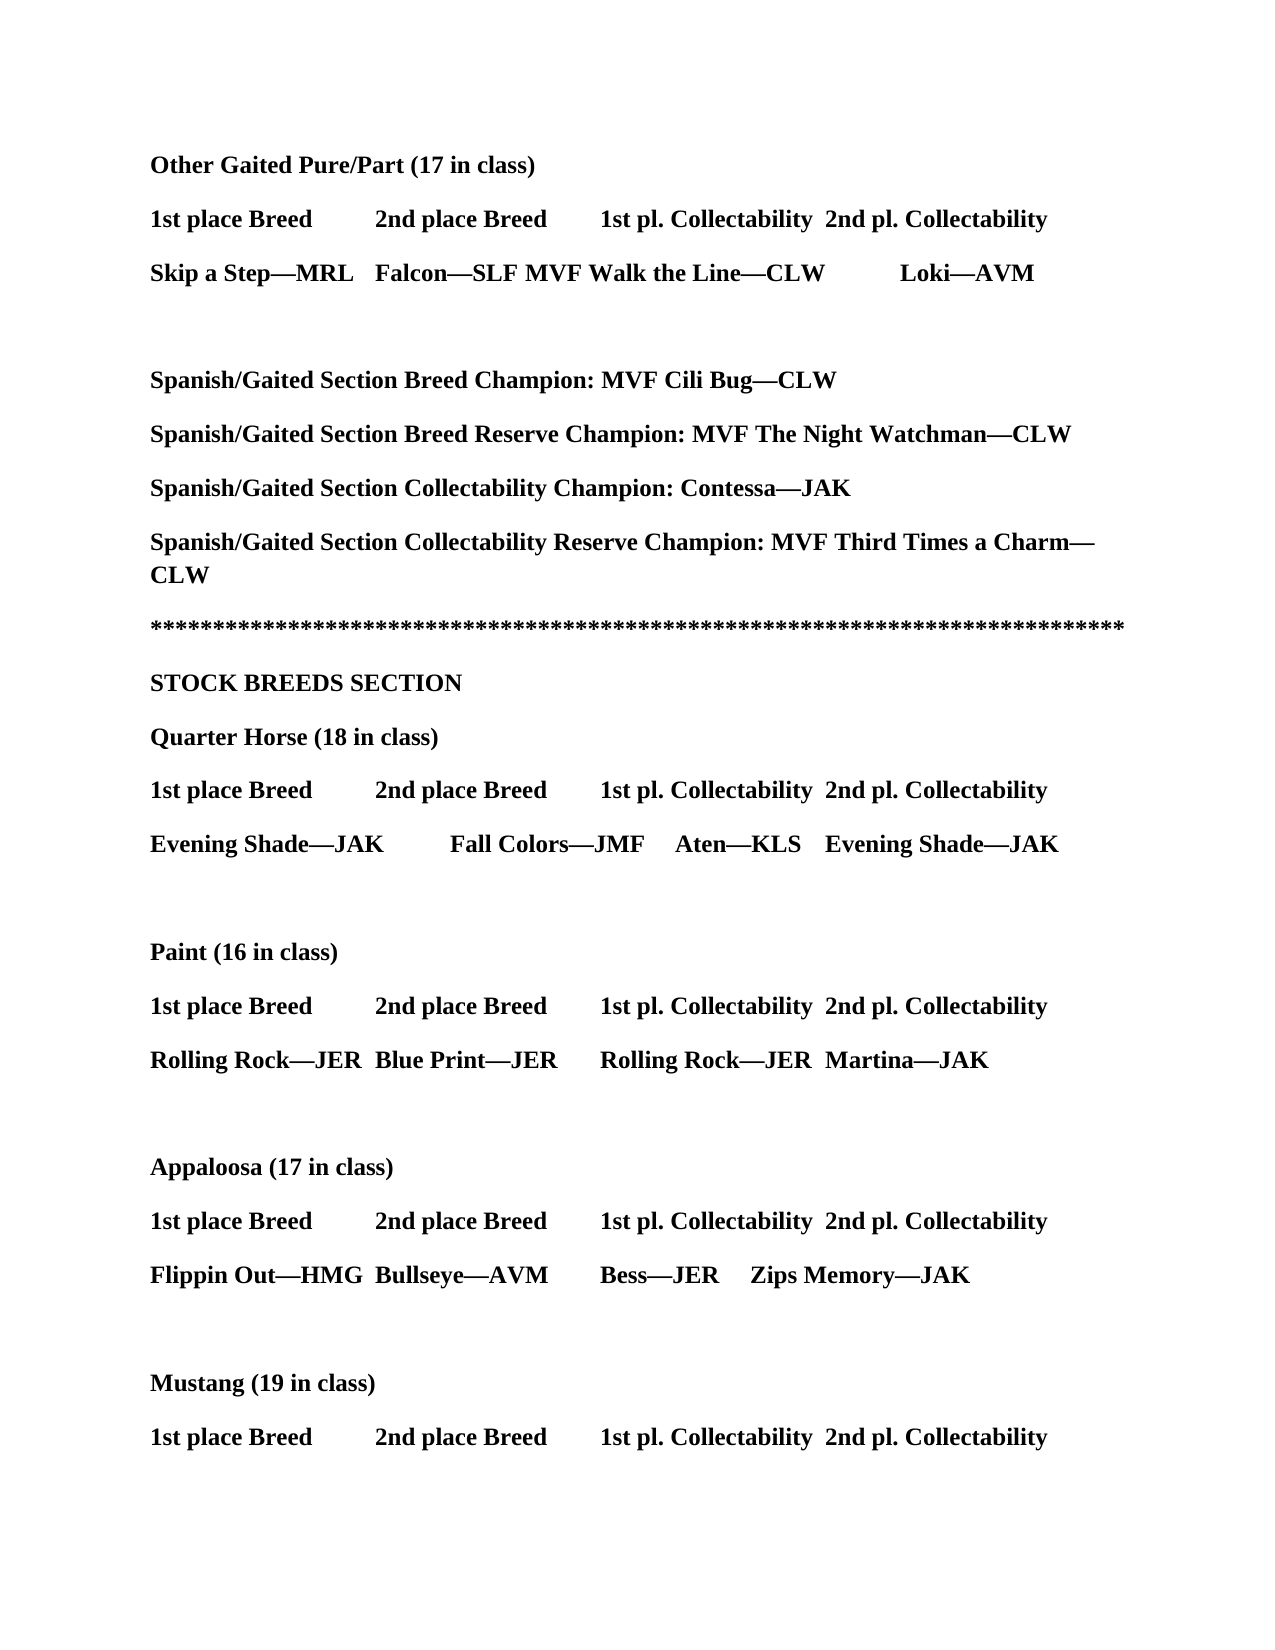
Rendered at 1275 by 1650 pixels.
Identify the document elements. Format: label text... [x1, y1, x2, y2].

text Paint (16 in class) [150, 937, 1125, 966]
text 1st place Breed 2nd place Breed 1st pl. Collectability 2nd pl. Collectability [150, 991, 1125, 1019]
text Spanish/Gaited Section Collectability Champion: Contessa—JAK [150, 473, 1125, 502]
text Spanish/Gaited Section Breed Reserve Champion: MVF The Night Watchman—CLW [150, 419, 1125, 448]
text Skip a Step—MRL Falcon—SLF MVF Walk the Line—CLW Loki—AVM [150, 258, 1125, 286]
text 1st place Breed 2nd place Breed 1st pl. Collectability 2nd pl. Collectability [150, 1206, 1125, 1235]
text 1st place Breed 2nd place Breed 1st pl. Collectability 2nd pl. Collectability [150, 775, 1125, 804]
text ****************************************************************************** [150, 614, 1125, 643]
text Spanish/Gaited Section Breed Champion: MVF Cili Bug—CLW [150, 365, 1125, 394]
text STOCK BREEDS SECTION [150, 668, 1125, 696]
text Rolling Rock—JER Blue Print—JER Rolling Rock—JER Martina—JAK [150, 1045, 1125, 1073]
text Quarter Horse (18 in class) [150, 722, 1125, 750]
text Flippin Out—HMG Bullseye—AVM Bess—JER Zips Memory—JAK [150, 1260, 1125, 1289]
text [150, 204, 1125, 233]
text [150, 1422, 1125, 1450]
text Appaloosa (17 in class) [150, 1152, 1125, 1181]
text Evening Shade—JAK Fall Colors—JMF Aten—KLS Evening Shade—JAK [150, 829, 1125, 858]
text Other Gaited Pure/Part (17 in class) [150, 150, 1125, 179]
text Spanish/Gaited Section Collectability Reserve Champion: MVF Third Times a Charm—CLW [150, 527, 1125, 589]
text Mustang (19 in class) [150, 1368, 1125, 1397]
